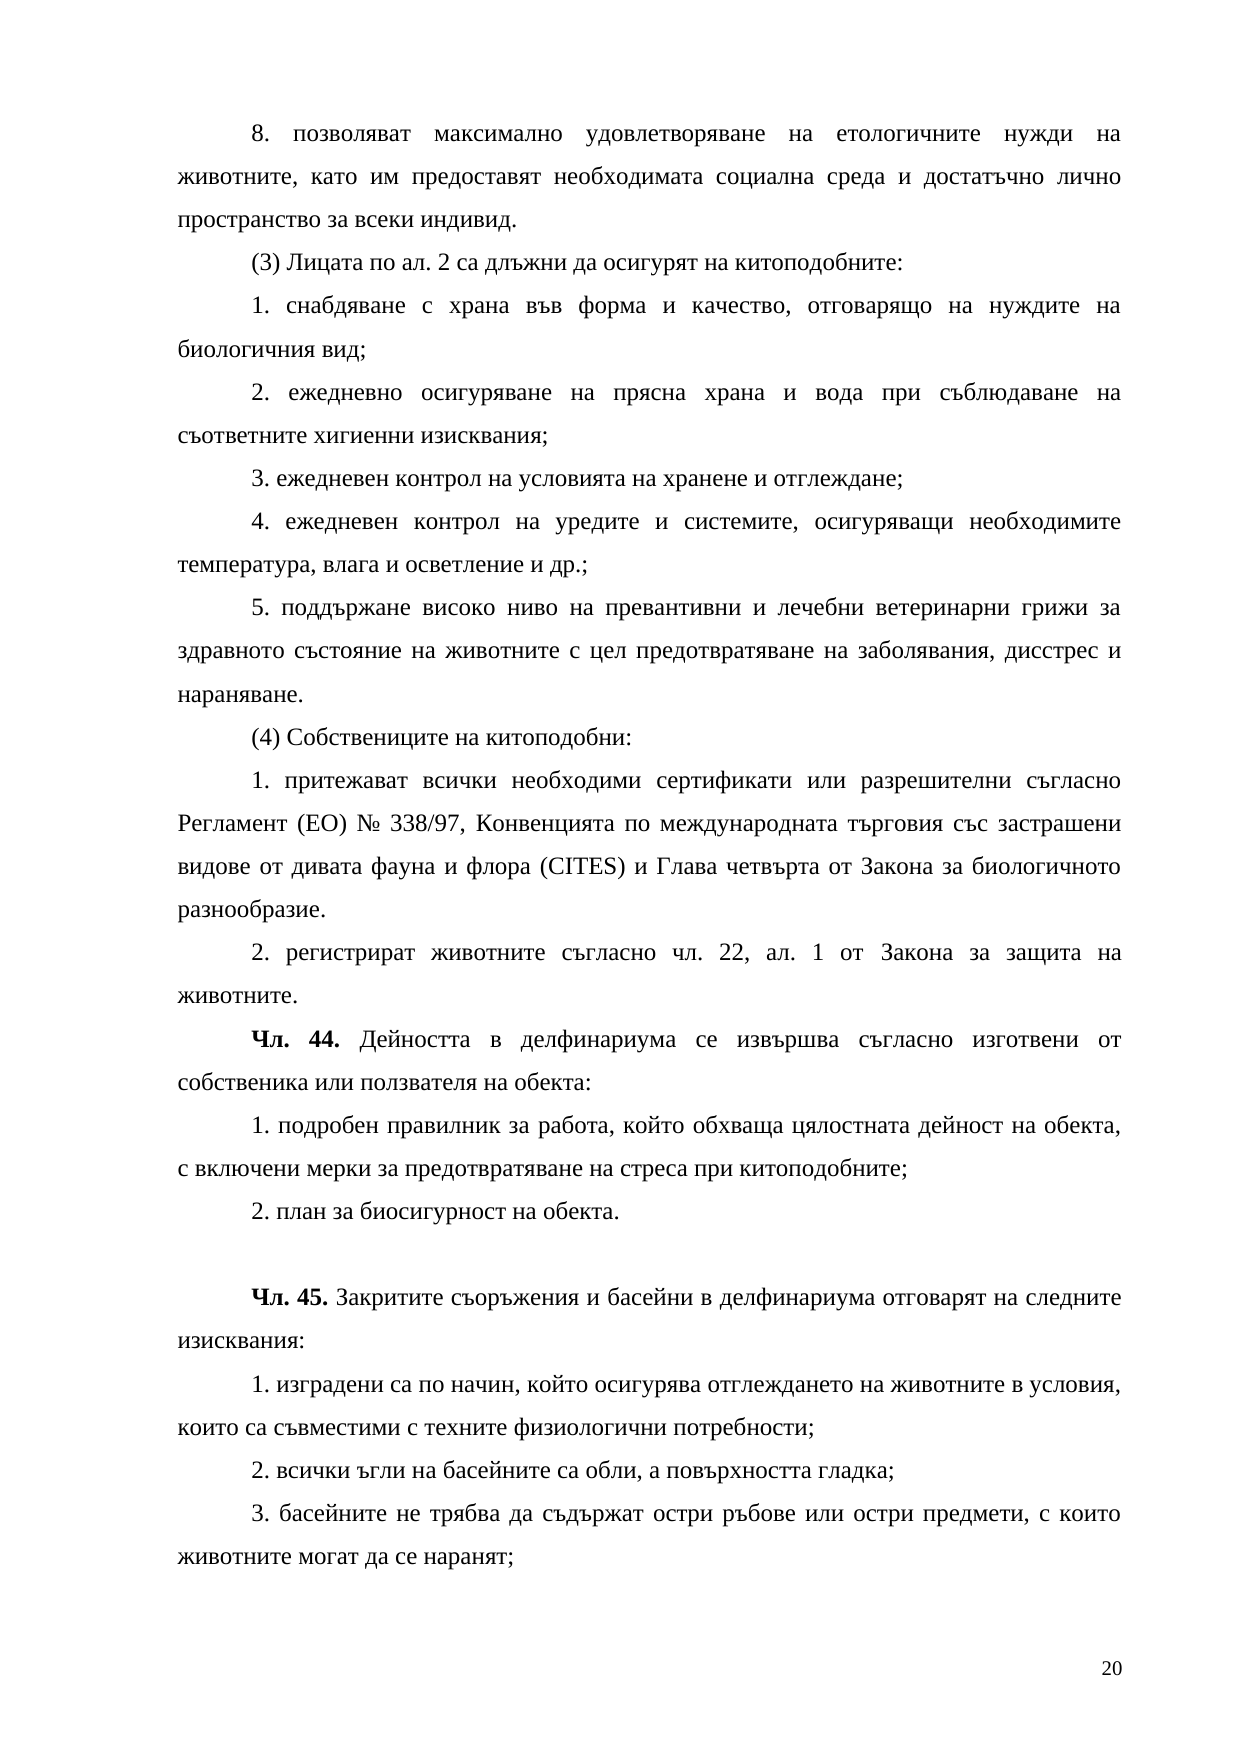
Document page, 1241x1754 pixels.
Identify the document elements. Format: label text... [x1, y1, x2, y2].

text 3. ежедневен контрол на условията на хранене и отглеждане; [177, 463, 1122, 492]
text (3) Лицата по ал. 2 са длъжни да осигурят на китоподобните: [177, 247, 1122, 276]
text Чл. 44. Дейността в делфинариума се извършва съгласно изготвени от собственика или ползвателя на обекта: [177, 1024, 1122, 1096]
text 2. план за биосигурност на обекта. [177, 1196, 1122, 1225]
text Чл. 45. Закритите съоръжения и басейни в делфинариума отговарят на следните изисквания: [177, 1282, 1122, 1354]
text 1. изградени са по начин, който осигурява отглеждането на животните в условия, които са съвместими с техните физиологични потребности; [177, 1369, 1122, 1441]
text 5. поддържане високо ниво на превантивни и лечебни ветеринарни грижи за здравното състояние на животните с цел предотвратяване на заболявания, дисстрес и нараняване. [177, 592, 1122, 707]
text 1. подробен правилник за работа, който обхваща цялостната дейност на обекта, с включени мерки за предотвратяване на стреса при китоподобните; [177, 1110, 1122, 1182]
text 2. всички ъгли на басейните са обли, а повърхността гладка; [177, 1455, 1122, 1484]
text (4) Собствениците на китоподобни: [177, 722, 1122, 751]
text 4. ежедневен контрол на уредите и системите, осигуряващи необходимите температура, влага и осветление и др.; [177, 506, 1122, 578]
text 1. притежават всички необходими сертификати или разрешителни съгласно Регламент (ЕО) № 338/97, Конвенцията по международната търговия със застрашени видове от дивата фауна и флора (CITES) и Глава четвърта от Закона за биологичното разнообразие. [177, 765, 1122, 923]
text 1. снабдяване с храна във форма и качество, отговарящо на нуждите на биологичния вид; [177, 291, 1122, 362]
text 3. басейните не трябва да съдържат остри ръбове или остри предмети, с които животните могат да се наранят; [177, 1498, 1122, 1570]
text 8. позволяват максимално удовлетворяване на етологичните нужди на животните, като им предоставят необходимата социална среда и достатъчно лично пространство за всеки индивид. [177, 118, 1122, 233]
text 2. ежедневно осигуряване на прясна храна и вода при съблюдаване на съответните хигиенни изисквания; [177, 377, 1122, 449]
text 2. регистрират животните съгласно чл. 22, ал. 1 от Закона за защита на животните. [177, 937, 1122, 1009]
